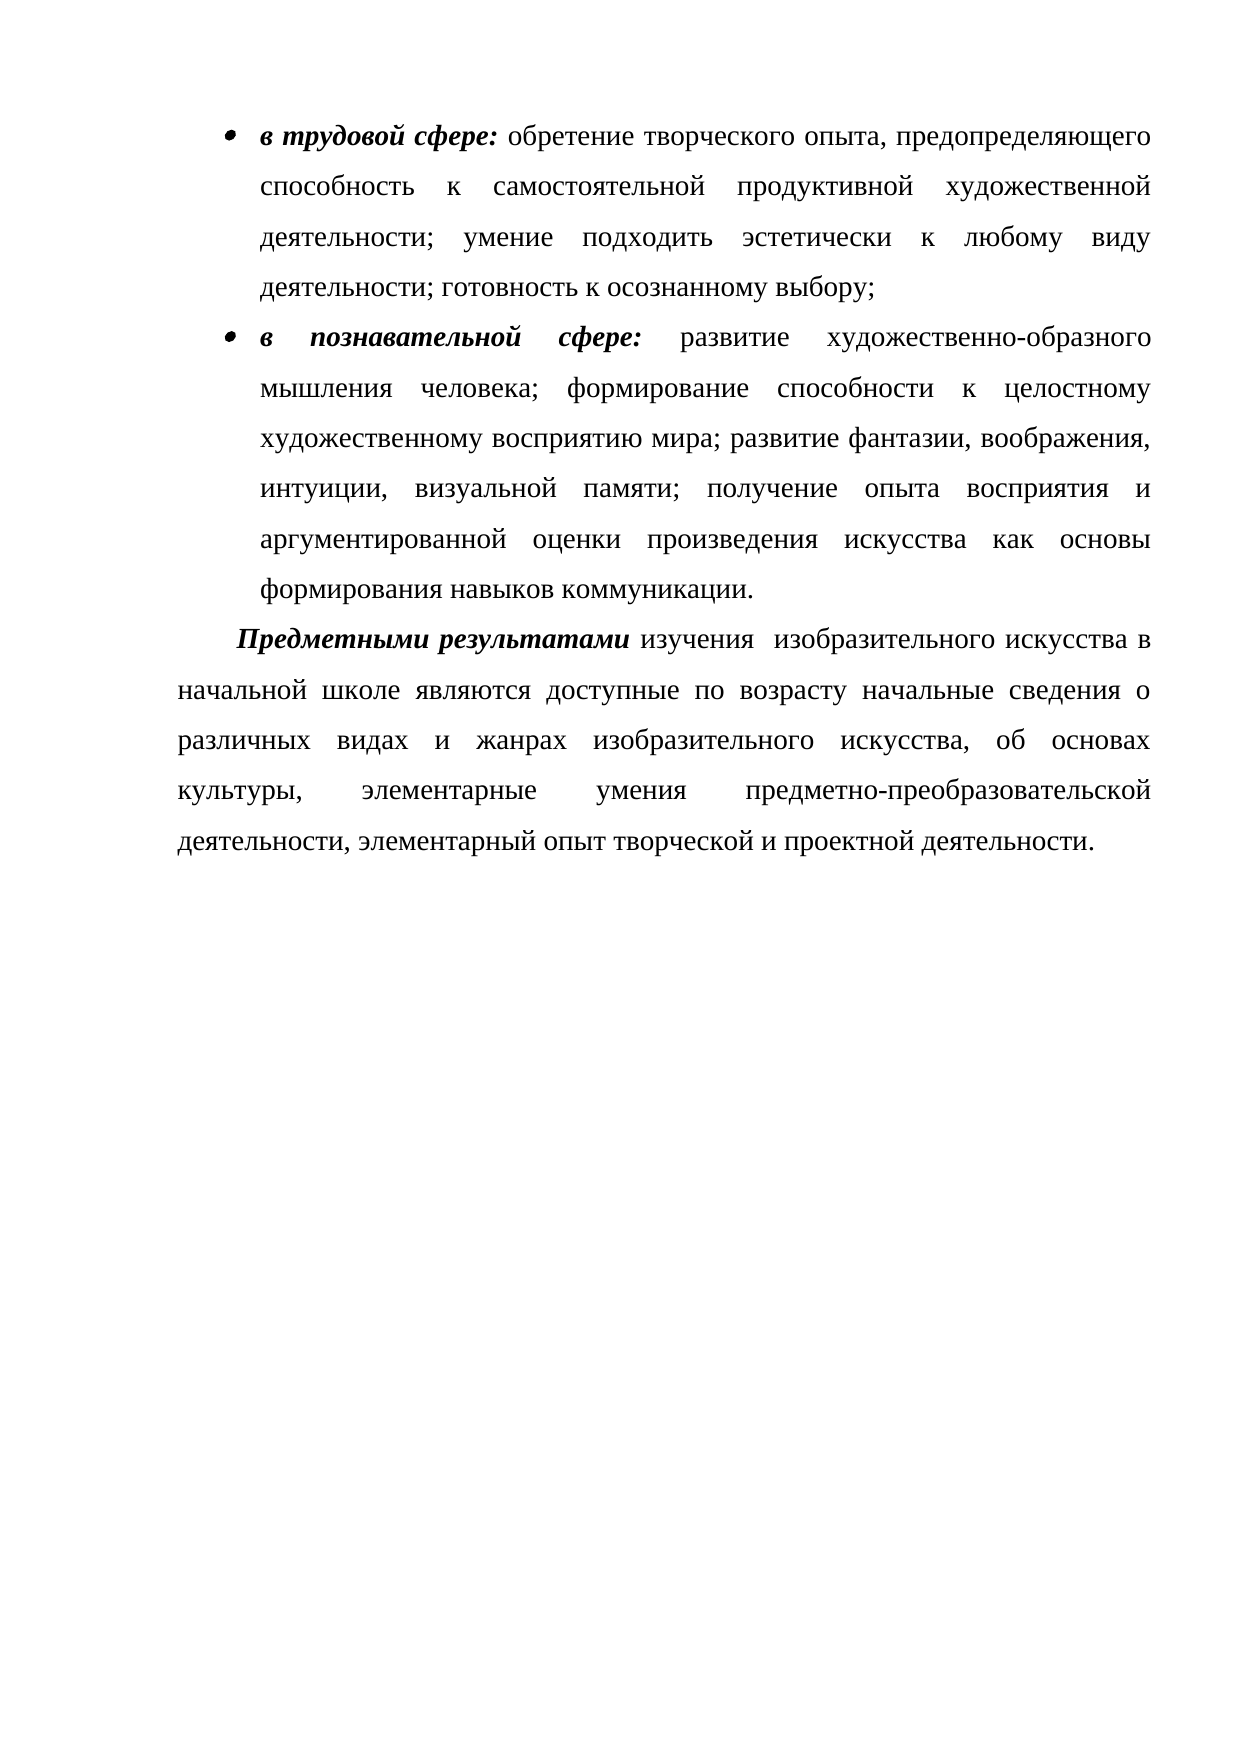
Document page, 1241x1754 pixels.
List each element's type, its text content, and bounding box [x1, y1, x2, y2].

text Предметными результатами изучения изобразительного искусства в начальной школе являются доступные по возрасту начальные сведения о различных видах и жанрах изобразительного искусства, об основах культуры, элементарные умения предметно-преобразовательской деятельности, элементарный опыт творческой и проектной деятельности. [177, 621, 1152, 856]
list в трудовой сфере: обретение творческого опыта, предопределяющего способность к самостоятельной продуктивной художественной деятельности; умение подходить эстетически к любому виду деятельности; готовность к осознанному выбору; [222, 118, 1152, 303]
list в познавательной сфере: развитие художественно-образного мышления человека; формирование способности к целостному художественному восприятию мира; развитие фантазии, воображения, интуиции, визуальной памяти; получение опыта восприятия и аргументированной оценки произведения искусства как основы формирования навыков коммуникации. [222, 319, 1152, 605]
